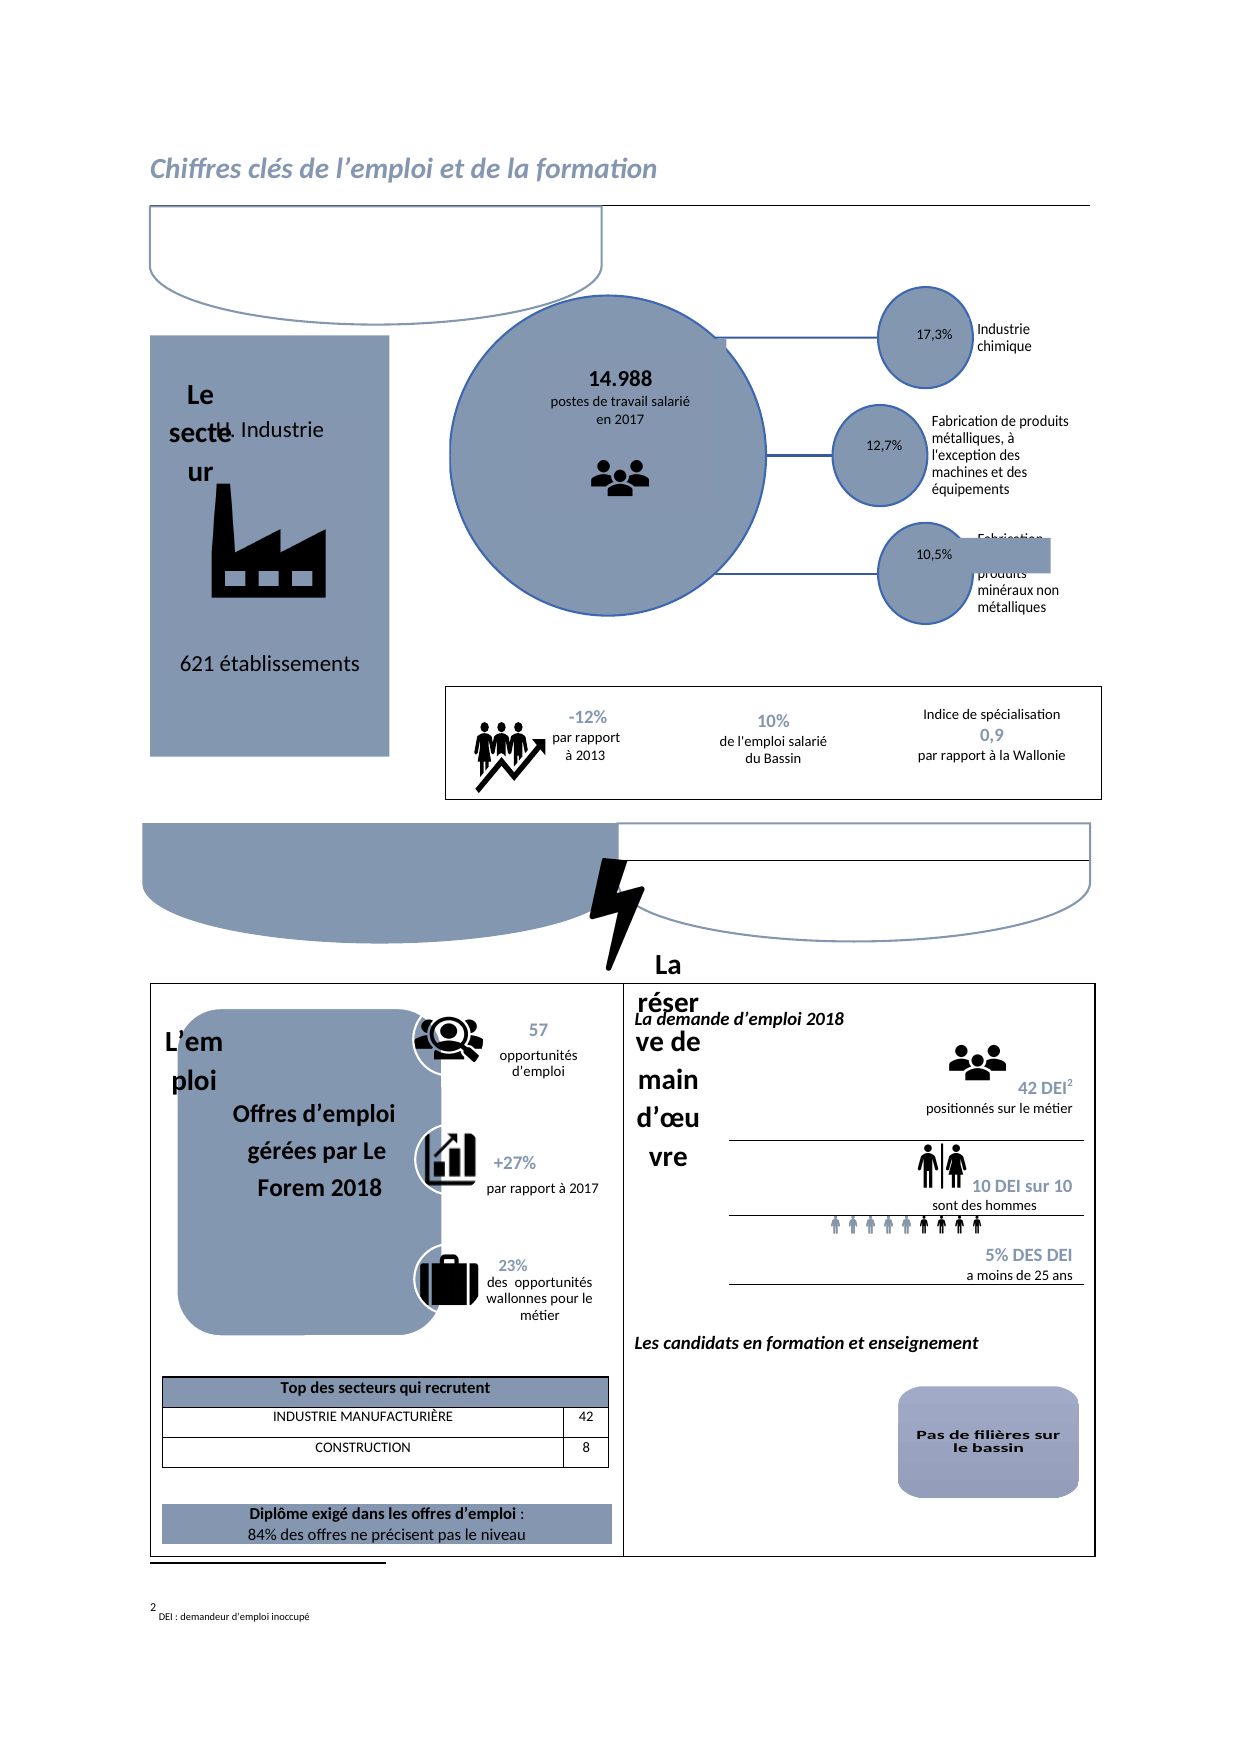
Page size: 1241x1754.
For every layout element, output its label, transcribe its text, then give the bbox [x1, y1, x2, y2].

table_header La demande d’emploi 2018 Les candidats en formation et enseignement [624, 984, 1094, 1556]
picture [826, 1215, 986, 1234]
table_header Diplôme exigé dans les offres d’emploi : 84% des offres ne précisent pas le niveau [151, 984, 623, 1556]
picture [417, 1126, 483, 1193]
picture [916, 1141, 968, 1192]
table_header Indice de spécialisation 0,9 par rapport à la Wallonie [883, 687, 1101, 799]
picture [415, 1005, 483, 1074]
picture [561, 854, 671, 976]
picture [188, 460, 348, 621]
picture [587, 445, 653, 511]
picture [945, 1030, 1010, 1095]
picture [416, 1246, 482, 1313]
text Chiffres clés de l’emploi et de la formation [150, 150, 1090, 186]
table_header 10% de l'emploi salarié du Bassin [664, 687, 882, 799]
table_header -12% par rapport à 2013 [446, 687, 664, 799]
